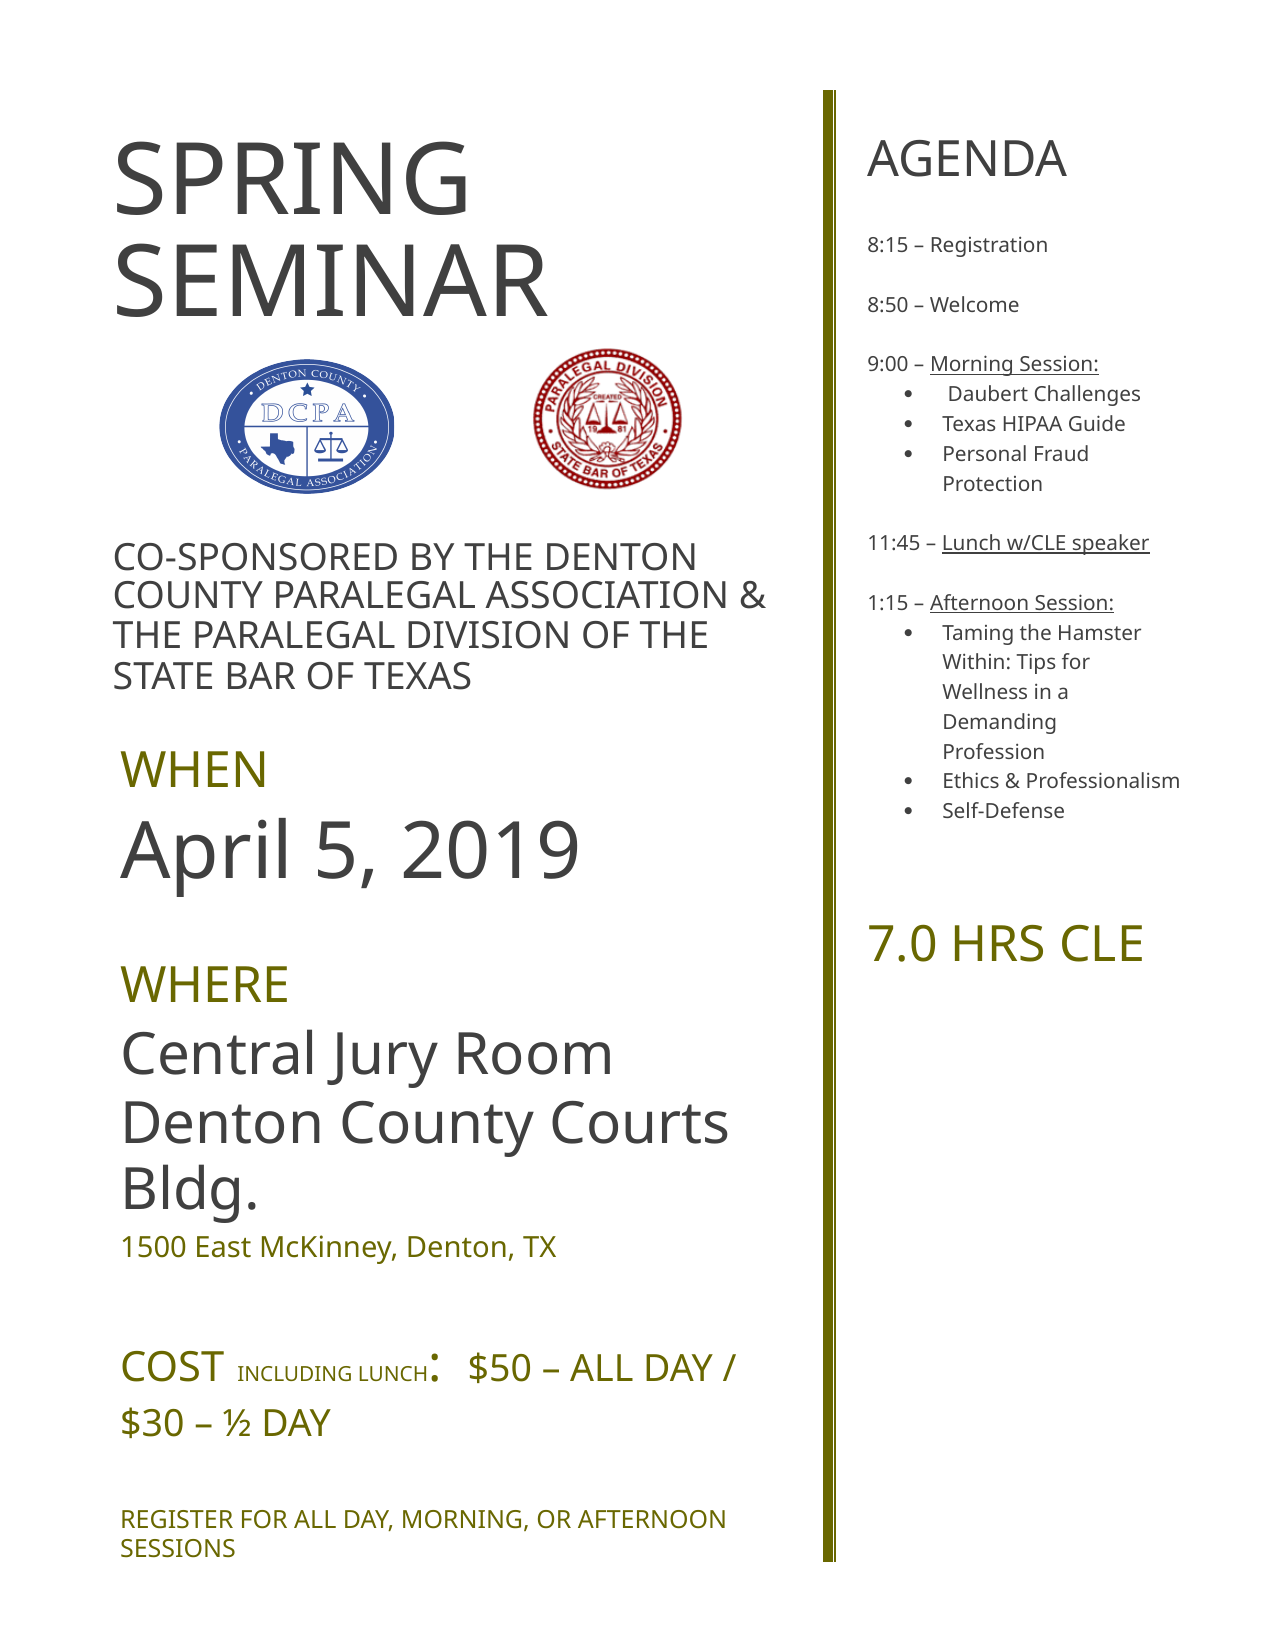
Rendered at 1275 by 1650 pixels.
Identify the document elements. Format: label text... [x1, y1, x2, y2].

picture [219, 359, 395, 494]
picture [530, 345, 686, 494]
table_header Agenda 8:15 – Registration 8:50 – Welcome 9:00 – Morning Session: Daubert Challenges Texas HIPAA Guide Personal Fraud Protection 11:45 – Lunch w/CLE speaker 1:15 – Afternoon Session: Taming the Hamster Within: Tips for Wellness in a Demanding Profession Ethics & Professionalism Self-Defense 7.0 hrs cle [836, 90, 1162, 1562]
table_header SPRING SEMINAR Co-Sponsored by the denton county paralegal association & the paralegal division of the state bar of texas April 5, 2019 Central Jury Room Denton County Courts Bldg. 1500 East McKinney, Denton, TX cost including lunch: $50 – all day / $30 – ½ day Register for all day, morning, or afternoon sessions RSVP for Lunch Registration deadline: April 1, 2019 Mail registration form and payment to: Denton County Paralegal Association, PO Box 2641, Denton TX 76202 [113, 90, 823, 1562]
